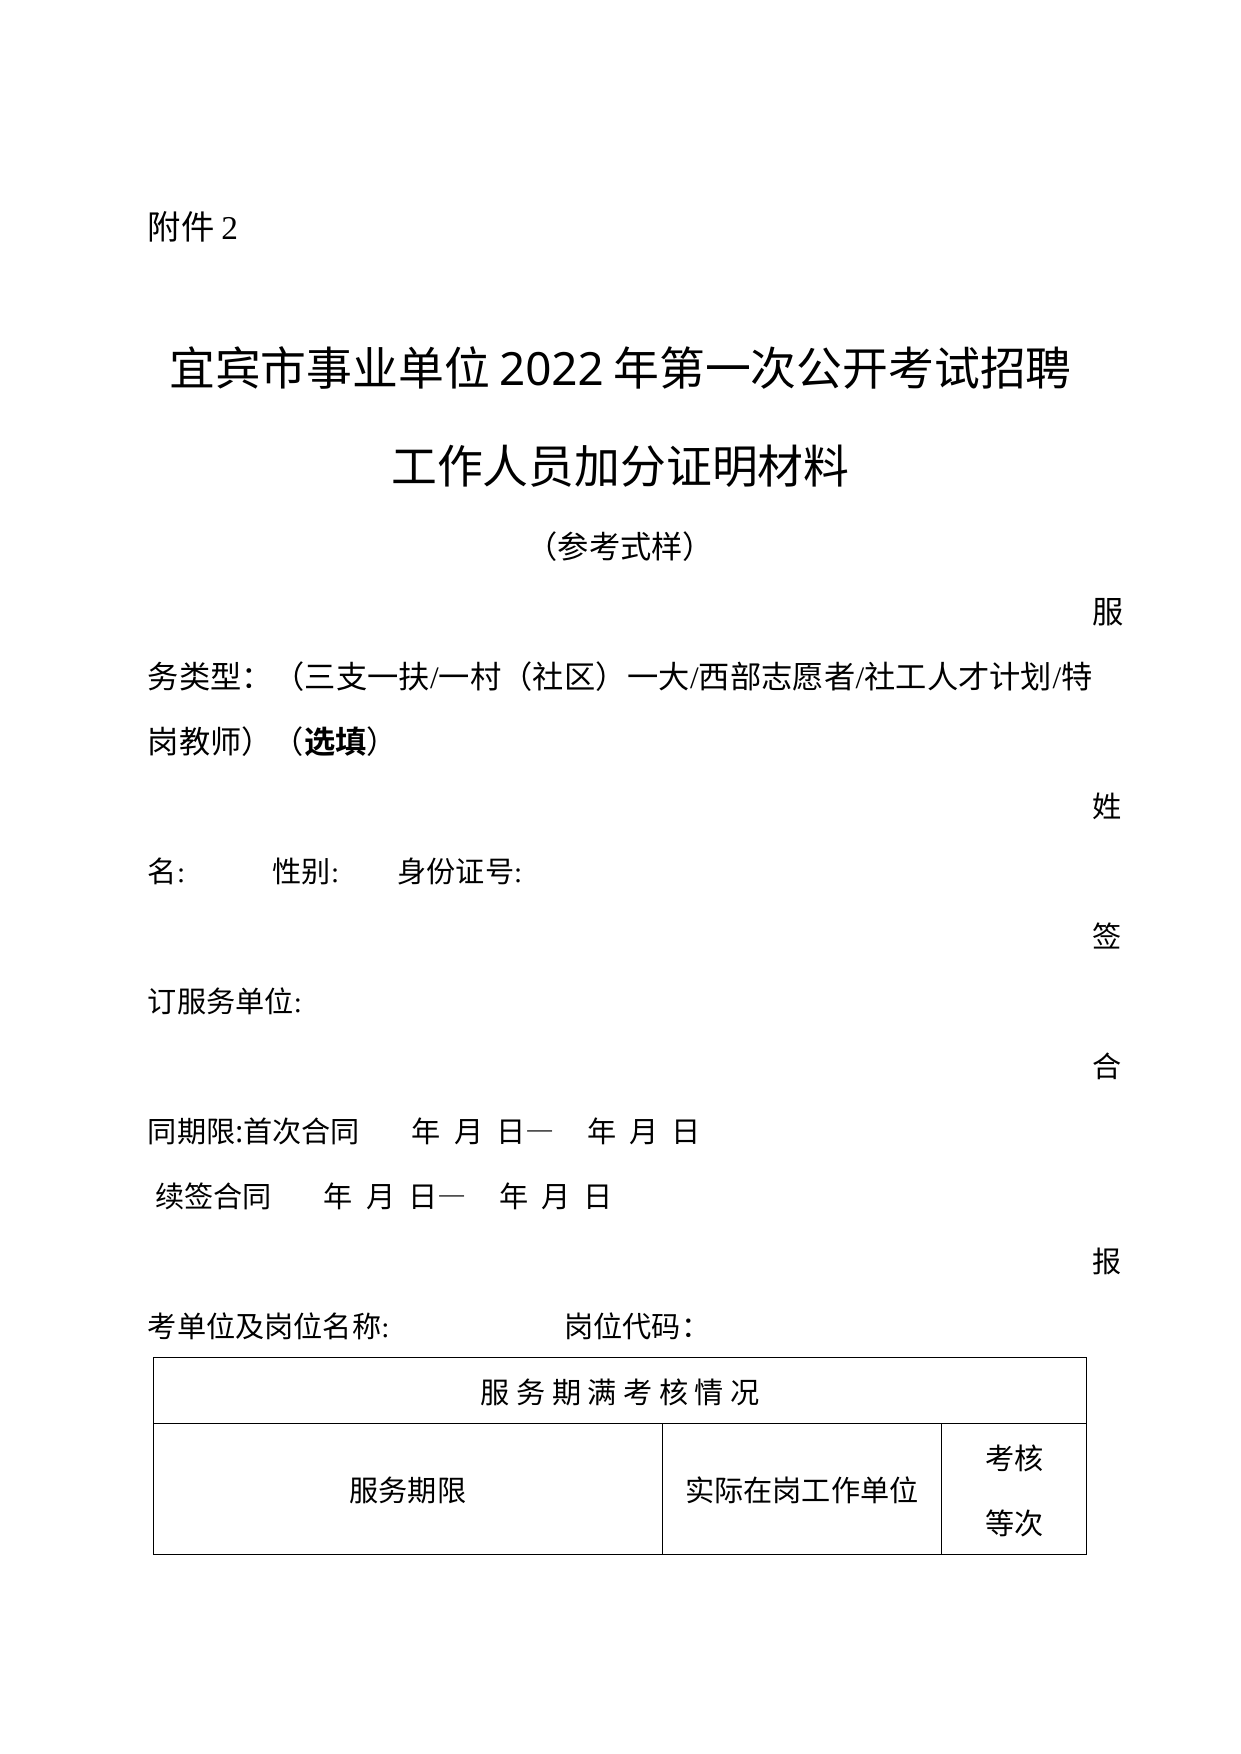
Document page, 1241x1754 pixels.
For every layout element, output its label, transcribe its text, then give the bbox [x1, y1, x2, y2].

table_cell 考核 等次 [942, 1424, 1086, 1554]
text 附件2 [148, 190, 1092, 252]
text （参考式样） [148, 512, 1092, 577]
text 姓名: 性别: 身份证号: [148, 772, 1092, 902]
text 签订服务单位: [148, 902, 1092, 1032]
text 合同期限:首次合同 年 月 日— 年 月 日 [148, 1032, 1092, 1162]
text 报考单位及岗位名称: 岗位代码： [148, 1227, 1092, 1357]
table_cell 实际在岗工作单位 [663, 1424, 941, 1554]
text 服务类型：（三支一扶/一村（社区）一大/西部志愿者/社工人才计划/特岗教师）（选填） [148, 577, 1092, 772]
table_cell 服务期限 [154, 1424, 662, 1554]
text 续签合同 年 月 日— 年 月 日 [148, 1162, 1092, 1227]
text 宜宾市事业单位2022年第一次公开考试招聘工作人员加分证明材料 [148, 317, 1092, 512]
table_header 服 务 期 满 考 核 情 况 [154, 1358, 1086, 1423]
